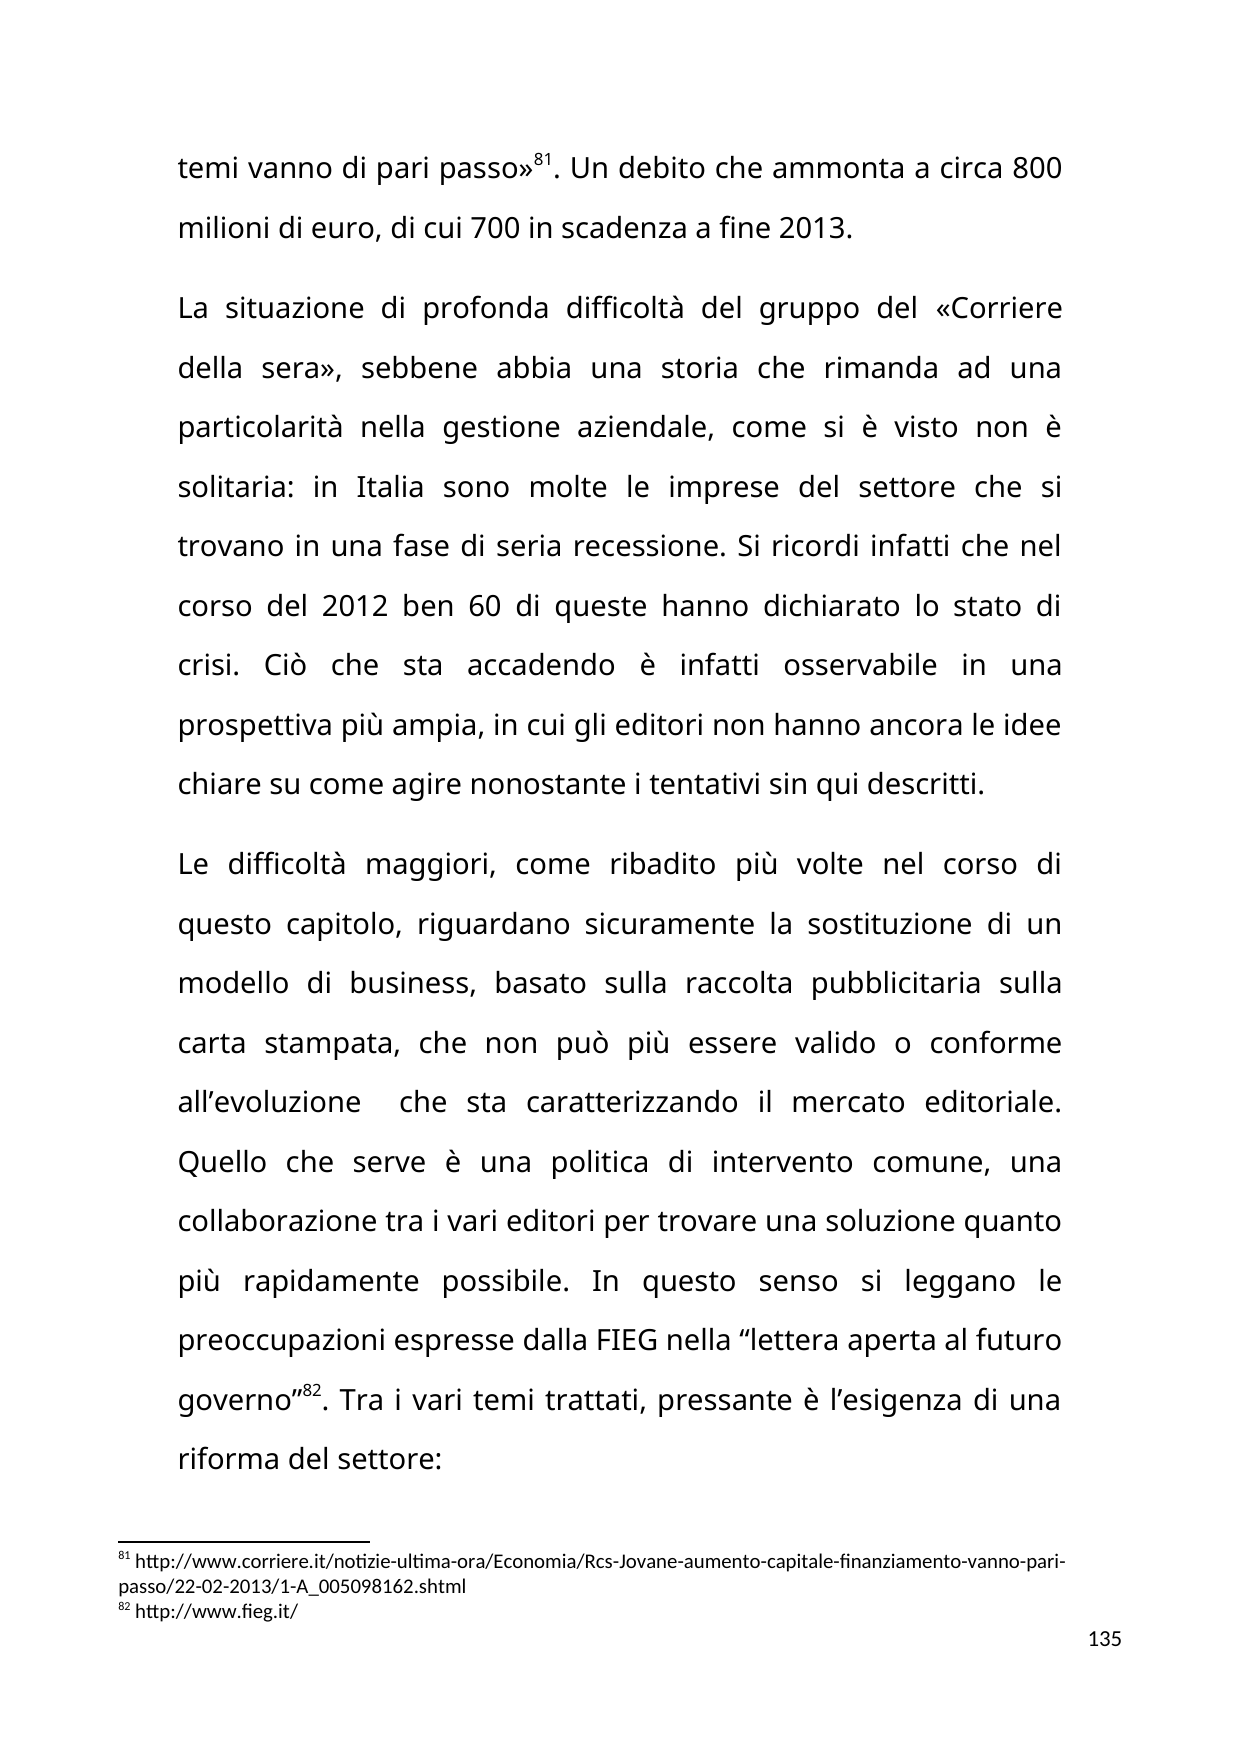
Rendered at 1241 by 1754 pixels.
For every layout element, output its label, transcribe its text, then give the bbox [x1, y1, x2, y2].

text Le difficoltà maggiori, come ribadito più volte nel corso di questo capitolo, riguardano sicuramente la sostituzione di un modello di business, basato sulla raccolta pubblicitaria sulla carta stampata, che non può più essere valido o conforme all’evoluzione che sta caratterizzando il mercato editoriale. Quello che serve è una politica di intervento comune, una collaborazione tra i vari editori per trovare una soluzione quanto più rapidamente possibile. In questo senso si leggano le preoccupazioni espresse dalla FIEG nella “lettera aperta al futuro governo”. Tra i vari temi trattati, pressante è l’esigenza di una riforma del settore: [177, 843, 1063, 1478]
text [177, 148, 1063, 247]
text La situazione di profonda difficoltà del gruppo del «Corriere della sera», sebbene abbia una storia che rimanda ad una particolarità nella gestione aziendale, come si è visto non è solitaria: in Italia sono molte le imprese del settore che si trovano in una fase di seria recessione. Si ricordi infatti che nel corso del 2012 ben 60 di queste hanno dichiarato lo stato di crisi. Ciò che sta accadendo è infatti osservabile in una prospettiva più ampia, in cui gli editori non hanno ancora le idee chiare su come agire nonostante i tentativi sin qui descritti. [177, 287, 1063, 803]
